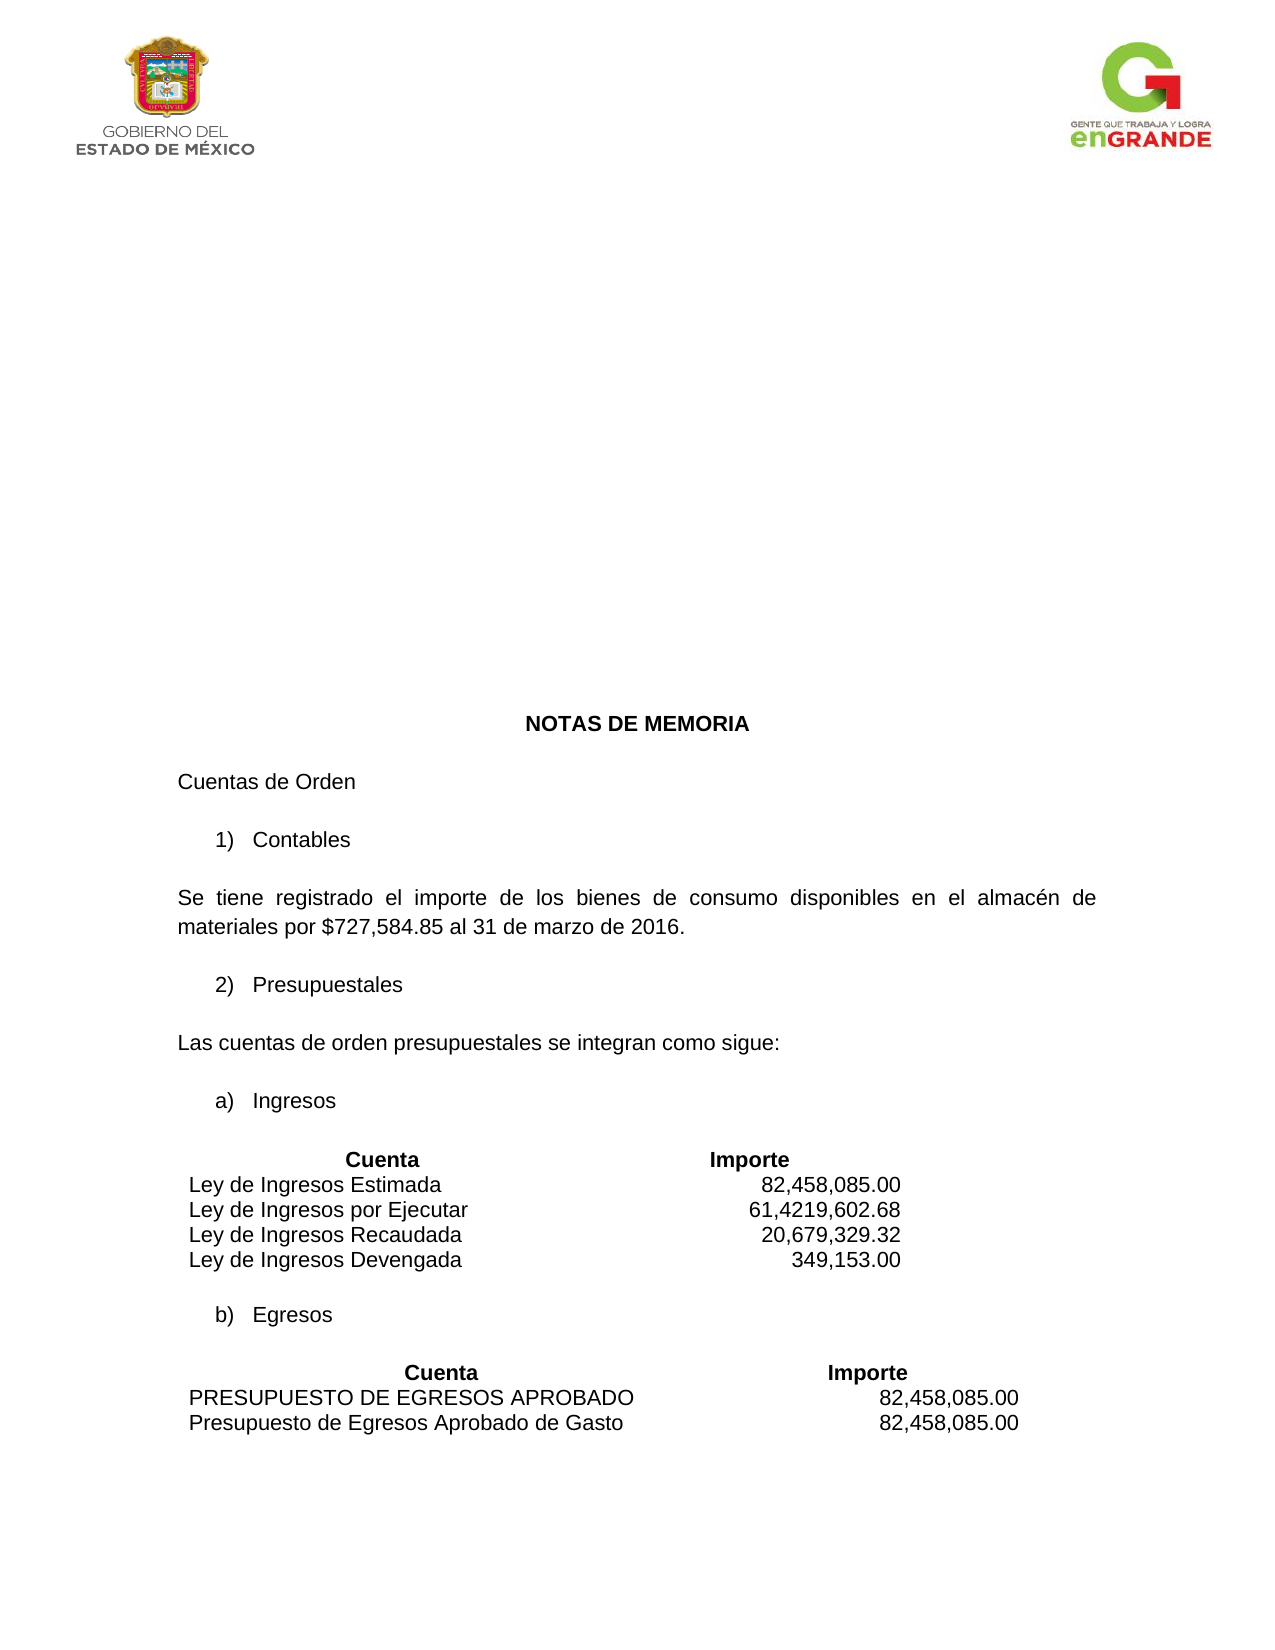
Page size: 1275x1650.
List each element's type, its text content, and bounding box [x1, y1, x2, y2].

table_cell 82,458,085.00 [705, 1385, 1030, 1410]
table_header Importe [705, 1360, 1030, 1385]
text Cuentas de Orden [177, 769, 1098, 794]
text Se tiene registrado el importe de los bienes de consumo disponibles en el almacén de materiales por $727,584.85 al 31 de marzo de 2016. [177, 885, 1098, 939]
table_cell Ley de Ingresos Recaudada [177, 1222, 587, 1247]
table_cell 20,679,329.32 [587, 1222, 912, 1247]
table_header Cuenta [177, 1360, 705, 1385]
text NOTAS DE MEMORIA [177, 711, 1098, 736]
list Ingresos [215, 1088, 1098, 1113]
table_cell 349,153.00 [587, 1247, 912, 1272]
table_cell Presupuesto de Egresos Aprobado de Gasto [177, 1410, 705, 1435]
table_header Cuenta [177, 1146, 587, 1172]
text Las cuentas de orden presupuestales se integran como sigue: [177, 1030, 1098, 1055]
list Contables [215, 827, 1098, 852]
table_cell Ley de Ingresos por Ejecutar [177, 1197, 587, 1222]
list Presupuestales [215, 972, 1098, 997]
picture [71, 31, 260, 157]
table_cell PRESUPUESTO DE EGRESOS APROBADO [177, 1385, 705, 1410]
list Egresos [215, 1302, 1098, 1327]
table_cell 82,458,085.00 [705, 1410, 1030, 1435]
table_cell 61,4219,602.68 [587, 1197, 912, 1222]
picture [1062, 34, 1214, 157]
table_cell Ley de Ingresos Devengada [177, 1247, 587, 1272]
table_cell 82,458,085.00 [587, 1172, 912, 1197]
table_header Importe [587, 1146, 912, 1172]
table_cell Ley de Ingresos Estimada [177, 1172, 587, 1197]
